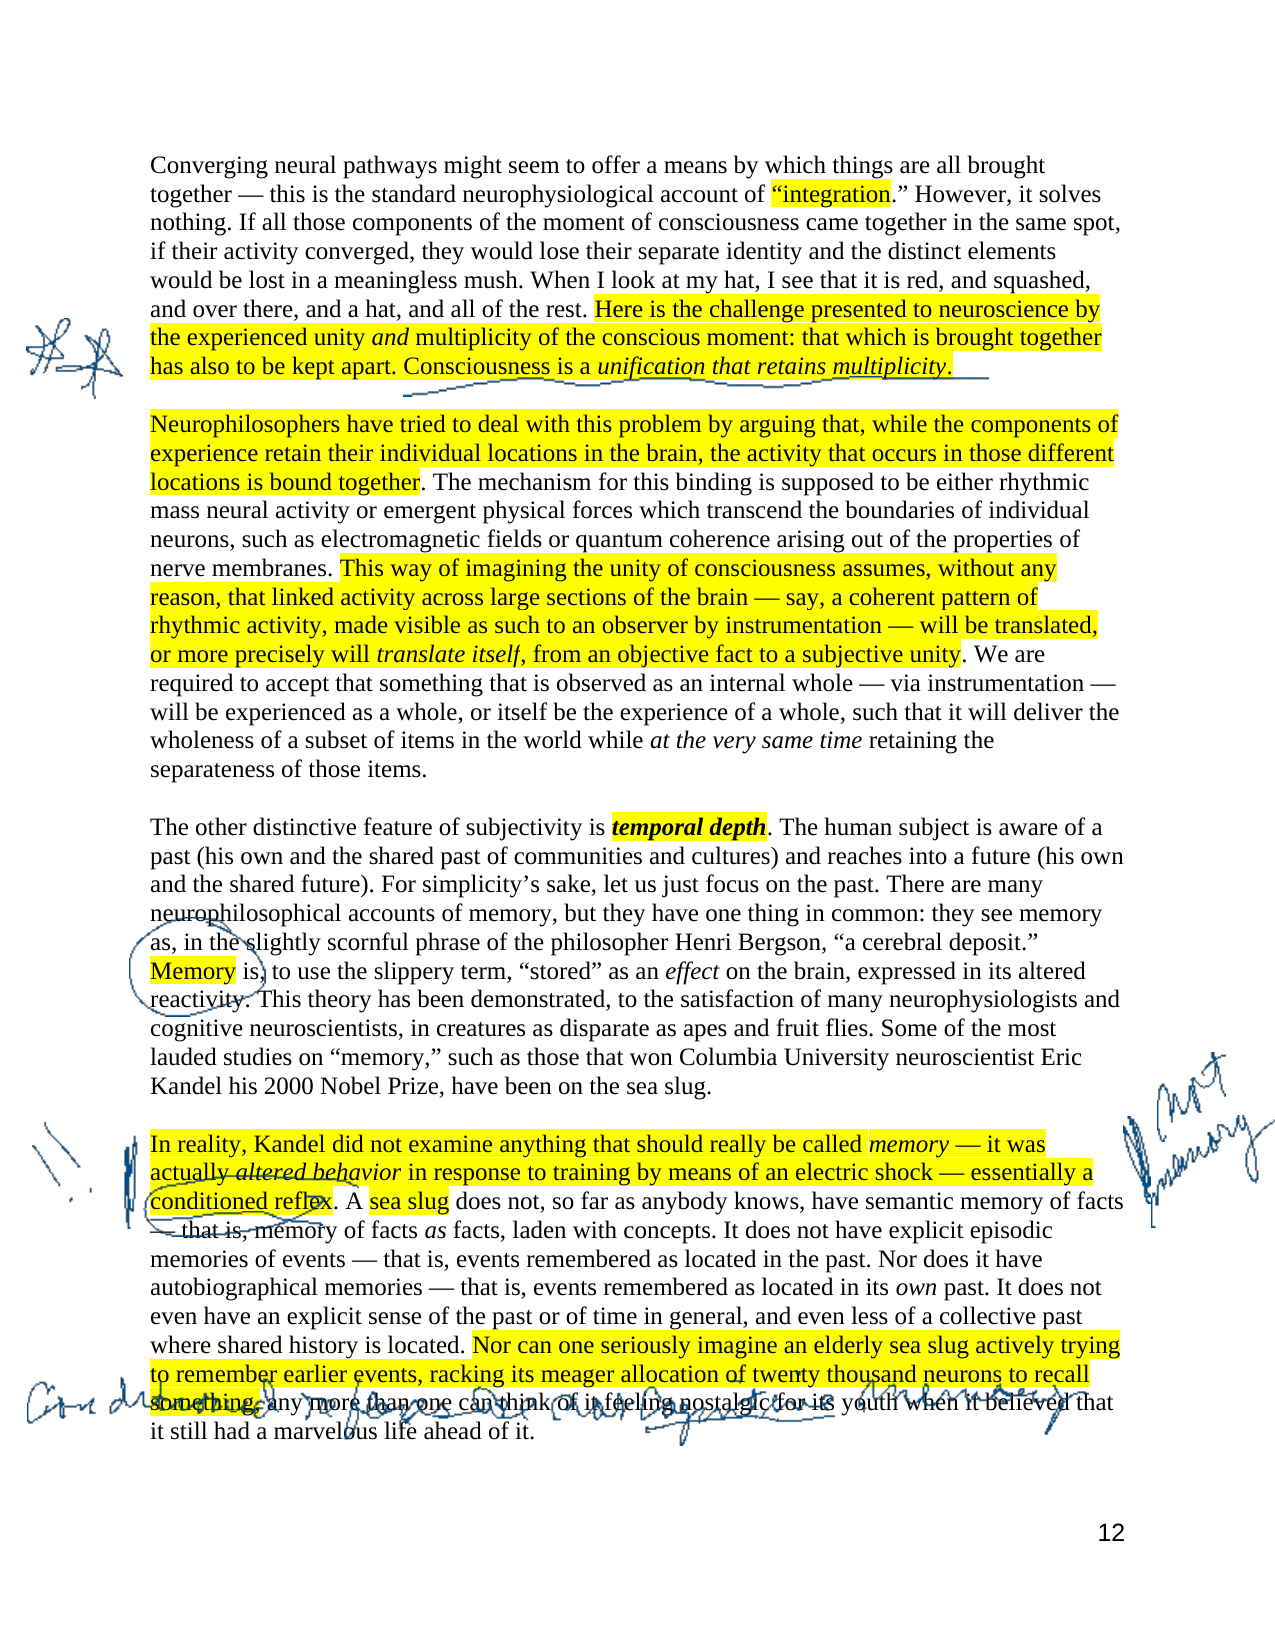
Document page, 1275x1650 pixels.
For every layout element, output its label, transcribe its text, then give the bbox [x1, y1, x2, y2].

picture [129, 917, 266, 1017]
picture [32, 1122, 359, 1237]
text Converging neural pathways might seem to offer a means by which things are all brought together — this is the standard neurophysiological account of “integration.” However, it solves nothing. If all those components of the moment of consciousness came together in the same spot, if their activity converged, they would lose their separate identity and the distinct elements would be lost in a meaningless mush. When I look at my hat, I see that it is red, and squashed, and over there, and a hat, and all of the rest. Here is the challenge presented to neuroscience by the experienced unity and multiplicity of the conscious moment: that which is brought together has also to be kept apart. Consciousness is a unification that retains multiplicity. [150, 150, 1125, 380]
picture [403, 376, 989, 397]
text The other distinctive feature of subjectivity is temporal depth. The human subject is aware of a past (his own and the shared past of communities and cultures) and reaches into a future (his own and the shared future). For simplicity’s sake, let us just focus on the past. There are many neurophilosophical accounts of memory, but they have one thing in common: they see memory as, in the slightly scornful phrase of the philosopher Henri Bergson, “a cerebral deposit.” Memory is, to use the slippery term, “stored” as an effect on the brain, expressed in its altered reactivity. This theory has been demonstrated, to the satisfaction of many neurophysiologists and cognitive neuroscientists, in creatures as disparate as apes and fruit flies. Some of the most lauded studies on “memory,” such as those that won Columbia University neuroscientist Eric Kandel his 2000 Nobel Prize, have been on the sea slug. [150, 812, 1125, 1099]
picture [27, 1371, 1089, 1446]
picture [1123, 1052, 1275, 1228]
text In reality, Kandel did not examine anything that should really be called memory — it was actually altered behavior in response to training by means of an electric shock — essentially a conditioned reflex. A sea slug does not, so far as anybody knows, have semantic memory of facts — that is, memory of facts as facts, laden with concepts. It does not have explicit episodic memories of events — that is, events remembered as located in the past. Nor does it have autobiographical memories — that is, events remembered as located in its own past. It does not even have an explicit sense of the past or of time in general, and even less of a collective past where shared history is located. Nor can one seriously imagine an elderly sea slug actively trying to remember earlier events, racking its meager allocation of twenty thousand neurons to recall something, any more than one can think of it feeling nostalgic for its youth when it believed that it still had a marvelous life ahead of it. [150, 1129, 1125, 1445]
picture [26, 318, 123, 399]
text Neurophilosophers have tried to deal with this problem by arguing that, while the components of experience retain their individual locations in the brain, the activity that occurs in those different locations is bound together. The mechanism for this binding is supposed to be either rhythmic mass neural activity or emergent physical forces which transcend the boundaries of individual neurons, such as electromagnetic fields or quantum coherence arising out of the properties of nerve membranes. This way of imagining the unity of consciousness assumes, without any reason, that linked activity across large sections of the brain — say, a coherent pattern of rhythmic activity, made visible as such to an observer by instrumentation — will be translated, or more precisely will translate itself, from an objective fact to a subjective unity. We are required to accept that something that is observed as an internal whole — via instrumentation — will be experienced as a whole, or itself be the experience of a whole, such that it will deliver the wholeness of a subset of items in the world while at the very same time retaining the separateness of those items. [150, 409, 1125, 783]
